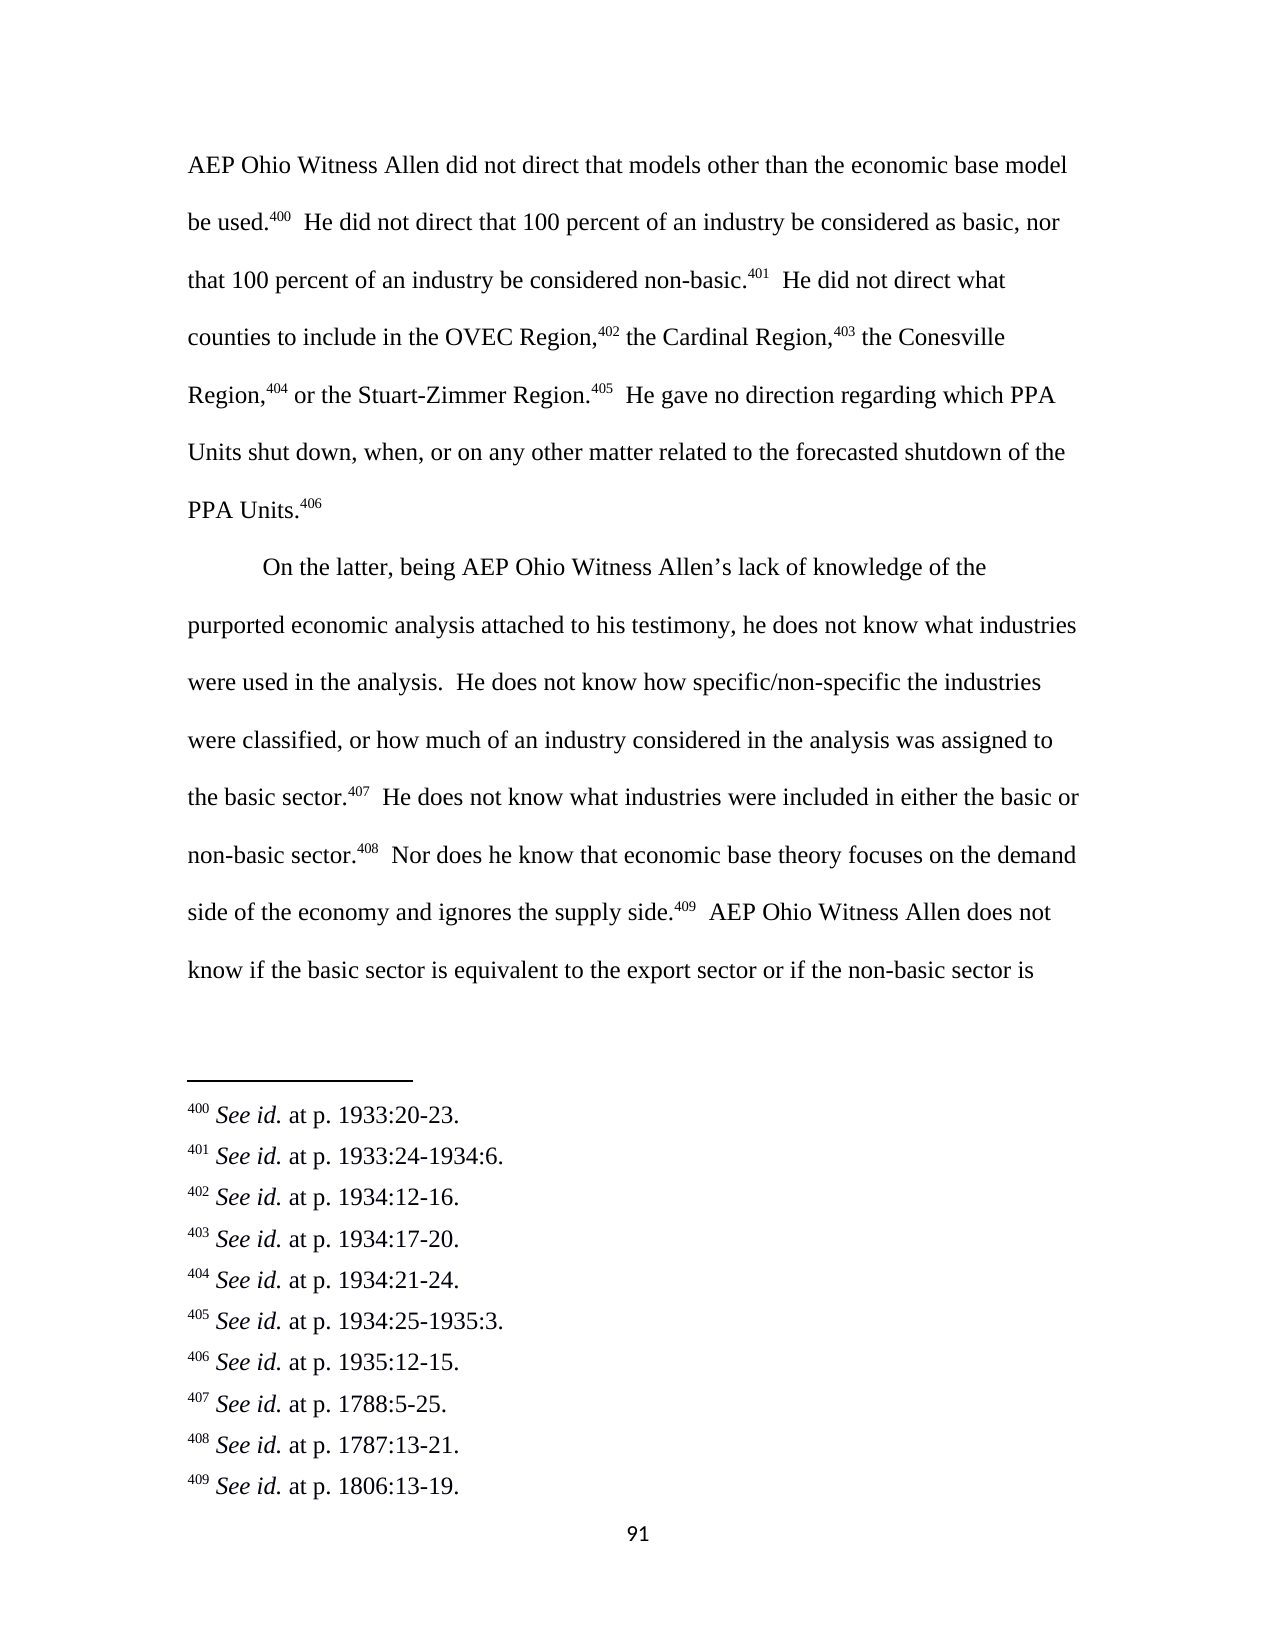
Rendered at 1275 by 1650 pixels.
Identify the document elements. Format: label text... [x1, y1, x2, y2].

text On the latter, being AEP Ohio Witness Allen’s lack of knowledge of the purported economic analysis attached to his testimony, he does not know what industries were used in the analysis. He does not know how specific/non-specific the industries were classified, or how much of an industry considered in the analysis was assigned to the basic sector. He does not know what industries were included in either the basic or non-basic sector. Nor does he know that economic base theory focuses on the demand side of the economy and ignores the supply side. AEP Ohio Witness Allen does not know if the basic sector is equivalent to the export sector or if the non-basic sector is equal to the service sector. He knows neither which location quotients were utilized in the model employed by someone else to create the documents attached to his Direct Testimony nor any other specific elements included in the model. This further amplifies the fact that AEP Ohio Witness Allen lacks the requisite expertise to render an opinion on the economic analysis attached to his testimony. No weight should be given to his testimony. [187, 552, 1087, 984]
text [187, 150, 1087, 524]
